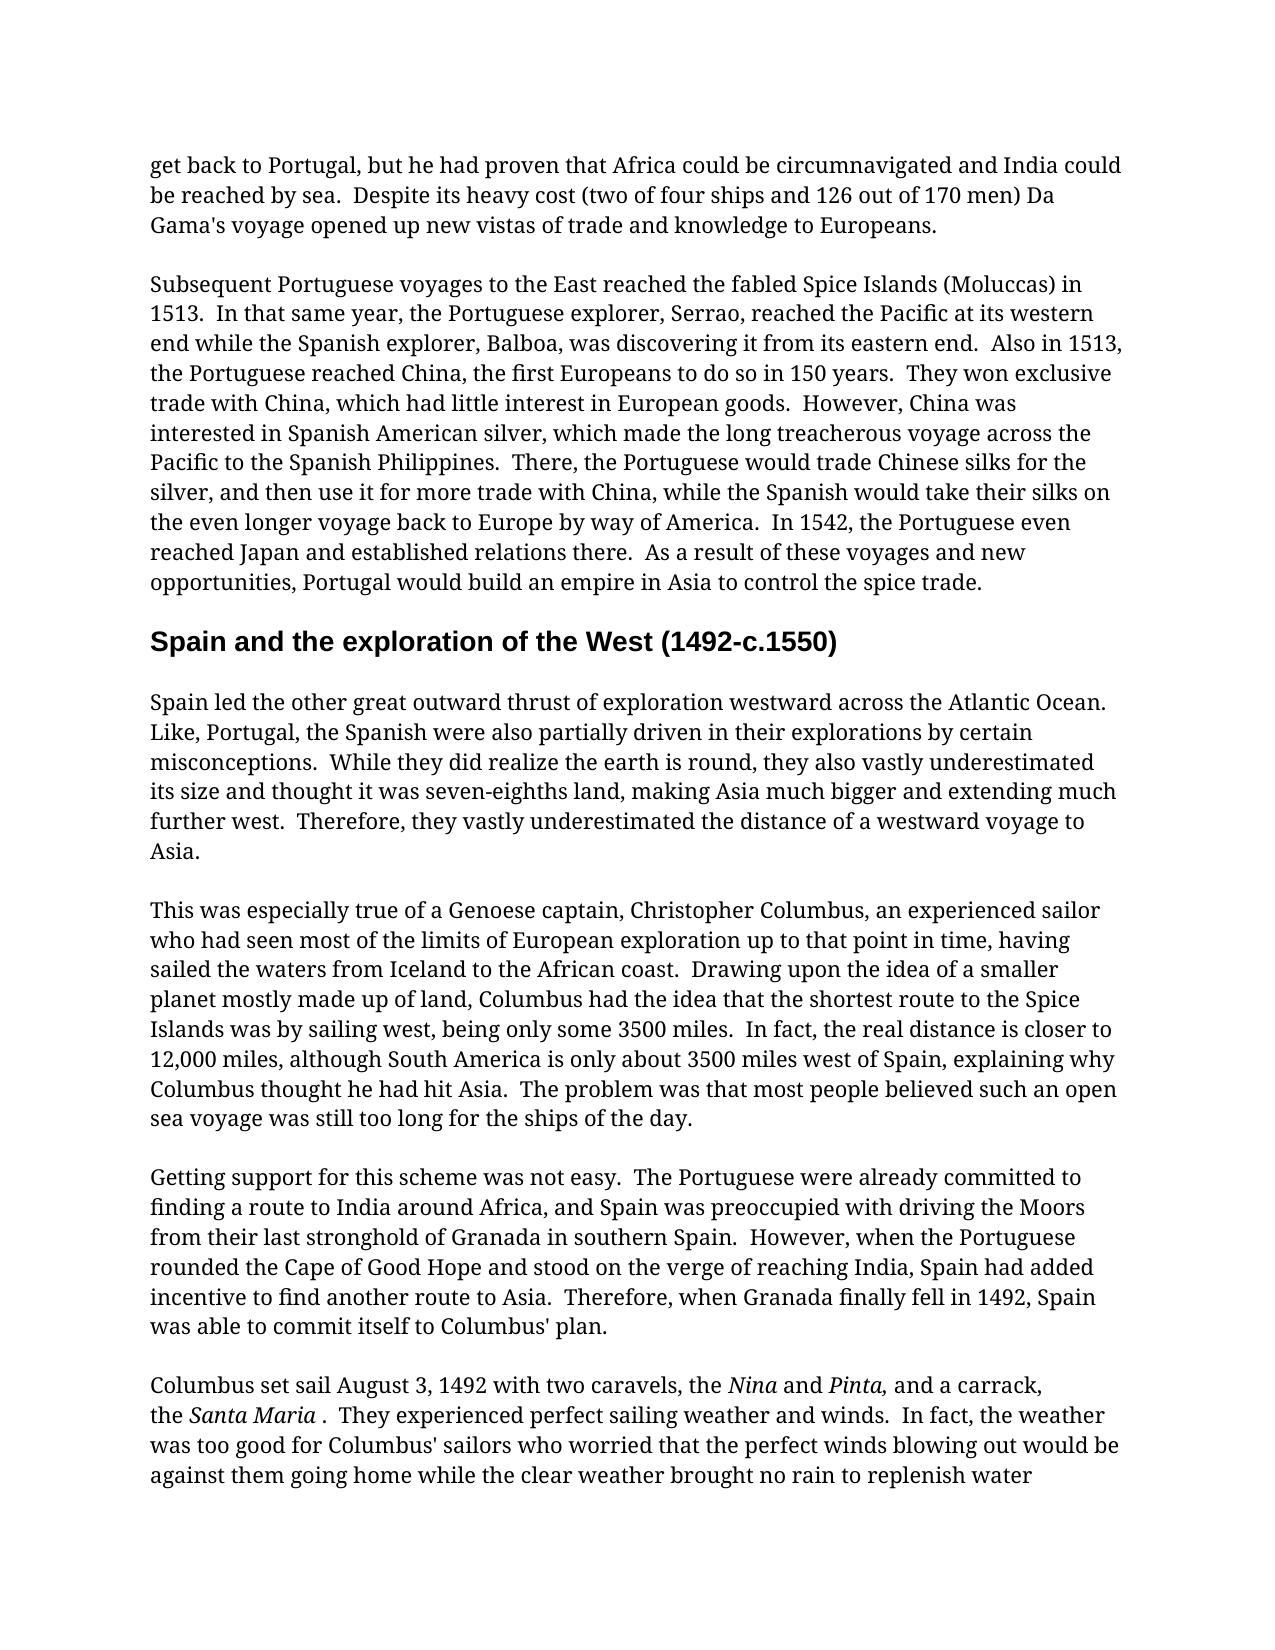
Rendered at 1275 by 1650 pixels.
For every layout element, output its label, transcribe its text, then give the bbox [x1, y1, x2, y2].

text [150, 1370, 1125, 1489]
text This was especially true of a Genoese captain, Christopher Columbus, an experienced sailor who had seen most of the limits of European exploration up to that point in time, having sailed the waters from Iceland to the African coast. Drawing upon the idea of a smaller planet mostly made up of land, Columbus had the idea that the shortest route to the Spice Islands was by sailing west, being only some 3500 miles. In fact, the real distance is closer to 12,000 miles, although South America is only about 3500 miles west of Spain, explaining why Columbus thought he had hit Asia. The problem was that most people believed such an open sea voyage was still too long for the ships of the day. [150, 895, 1125, 1133]
text Spain and the exploration of the West (1492-c.1550) [150, 625, 1125, 658]
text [150, 150, 1125, 239]
text Getting support for this scheme was not easy. The Portuguese were already committed to finding a route to India around Africa, and Spain was preoccupied with driving the Moors from their last stronghold of Granada in southern Spain. However, when the Portuguese rounded the Cape of Good Hope and stood on the verge of reaching India, Spain had added incentive to find another route to Asia. Therefore, when Granada finally fell in 1492, Spain was able to commit itself to Columbus' plan. [150, 1162, 1125, 1341]
text Subsequent Portuguese voyages to the East reached the fabled Spice Islands (Moluccas) in 1513. In that same year, the Portuguese explorer, Serrao, reached the Pacific at its western end while the Spanish explorer, Balboa, was discovering it from its eastern end. Also in 1513, the Portuguese reached China, the first Europeans to do so in 150 years. They won exclusive trade with China, which had little interest in European goods. However, China was interested in Spanish American silver, which made the long treacherous voyage across the Pacific to the Spanish Philippines. There, the Portuguese would trade Chinese silks for the silver, and then use it for more trade with China, while the Spanish would take their silks on the even longer voyage back to Europe by way of America. In 1542, the Portuguese even reached Japan and established relations there. As a result of these voyages and new opportunities, Portugal would build an empire in Asia to control the spice trade. [150, 268, 1125, 596]
text Spain led the other great outward thrust of exploration westward across the Atlantic Ocean. Like, Portugal, the Spanish were also partially driven in their explorations by certain misconceptions. While they did realize the earth is round, they also vastly underestimated its size and thought it was seven-eighths land, making Asia much bigger and extending much further west. Therefore, they vastly underestimated the distance of a westward voyage to Asia. [150, 687, 1125, 866]
